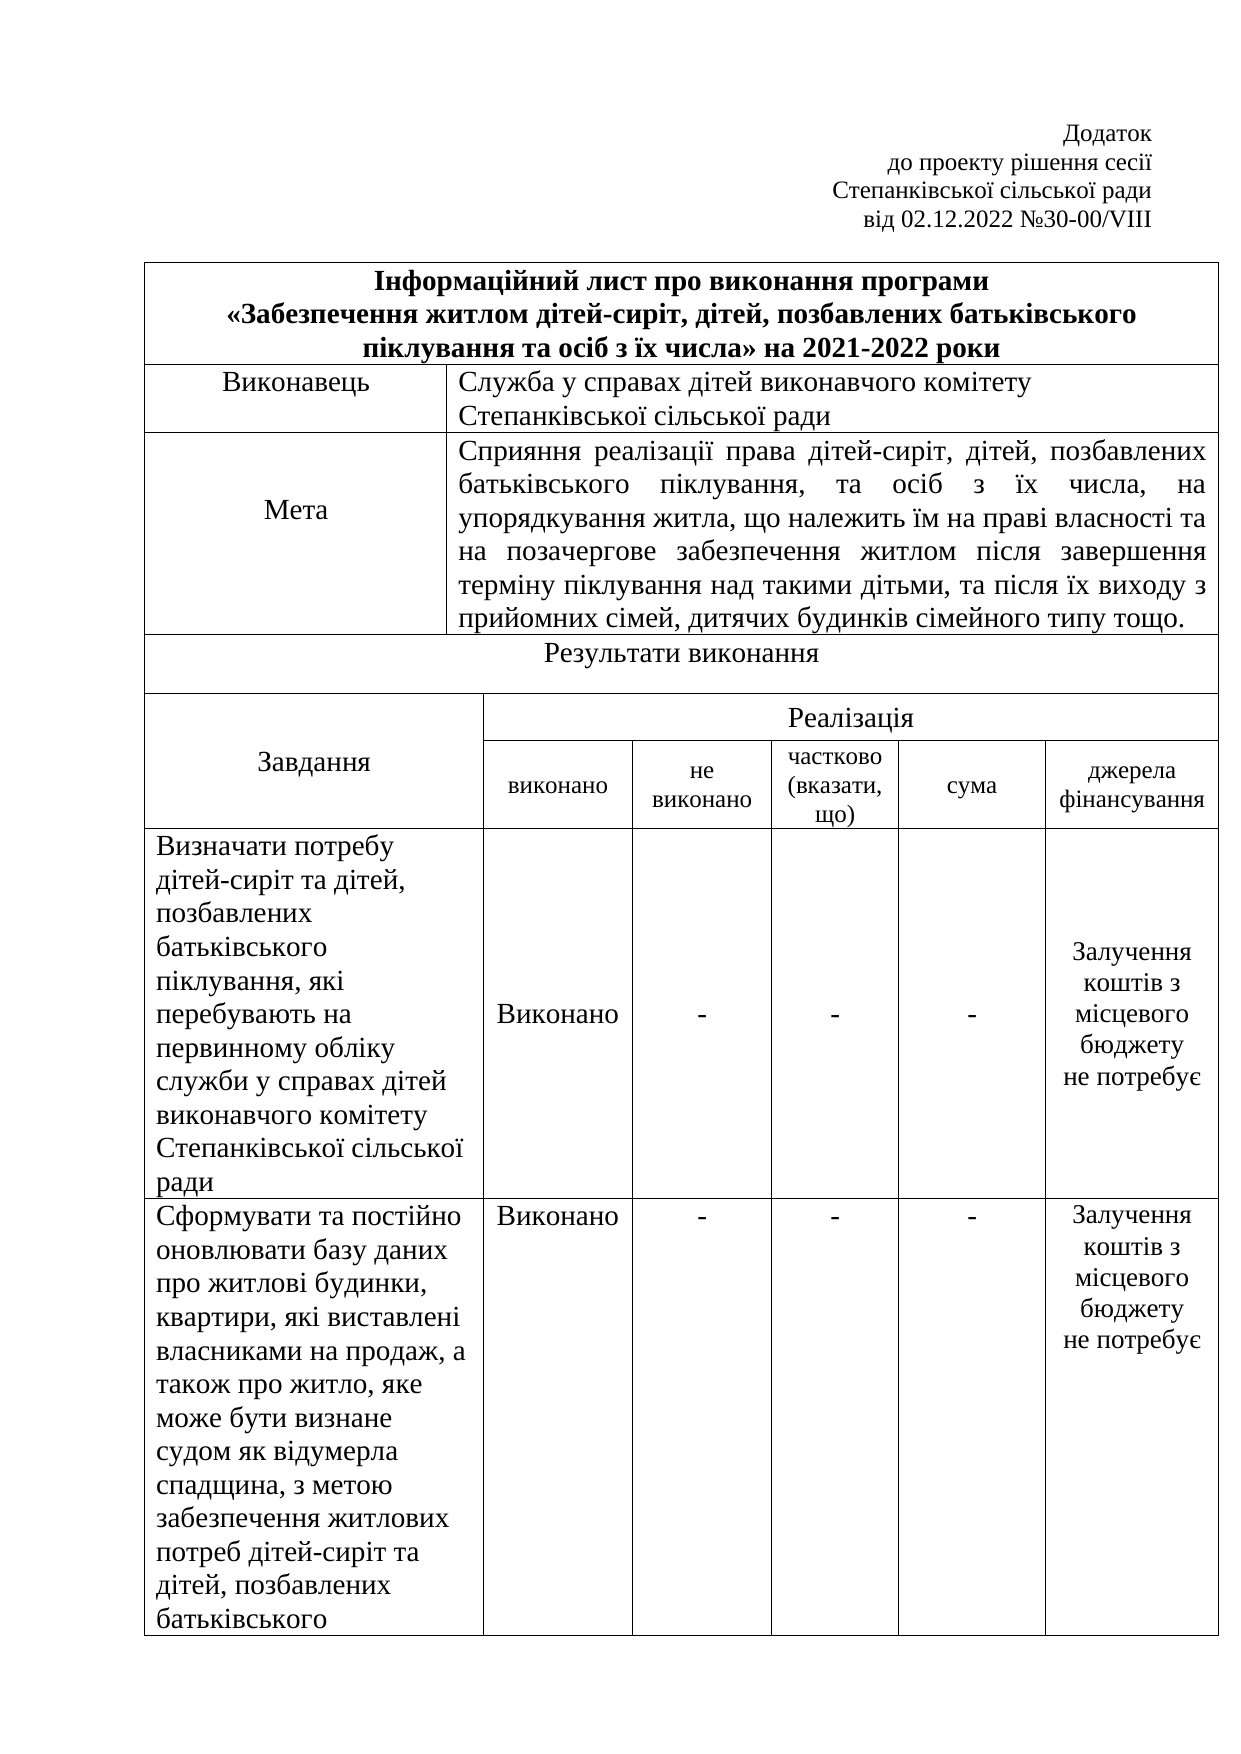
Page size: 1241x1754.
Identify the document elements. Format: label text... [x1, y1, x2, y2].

table_cell Служба у справах дітей виконавчого комітету Степанківської сільської ради [447, 365, 1218, 432]
table_cell виконано [484, 741, 632, 827]
table_cell - [899, 1199, 1045, 1634]
text від 02.12.2022 №30-00/VIII [177, 204, 1152, 233]
table_cell Виконано [484, 829, 632, 1197]
table_cell - [633, 829, 771, 1197]
table_cell Результати виконання [145, 635, 1218, 693]
table_cell Виконано [484, 1199, 632, 1634]
table_header Інформаційний лист про виконання програми «Забезпечення житлом дітей-сиріт, дітей, позбавлених батьківського піклування та осіб з їх числа» на 2021-2022 роки [145, 263, 1218, 363]
table_cell Визначати потребу дітей-сиріт та дітей, позбавлених батьківського піклування, які перебувають на первинному обліку служби у справах дітей виконавчого комітету Степанківської сільської ради [145, 829, 483, 1197]
text Додаток [177, 118, 1152, 147]
table_cell частково (вказати, що) [772, 741, 898, 827]
table_cell - [899, 829, 1045, 1197]
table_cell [1046, 1199, 1218, 1634]
table_cell Виконавець [145, 365, 446, 432]
table_cell - [772, 829, 898, 1197]
table_cell сума [899, 741, 1045, 827]
text Степанківської сільської ради [177, 176, 1152, 204]
table_cell не виконано [633, 741, 771, 827]
table_cell Реалізація [484, 694, 1218, 740]
table_cell - [633, 1199, 771, 1634]
table_cell - [772, 1199, 898, 1634]
table_cell Залучення коштів з місцевого бюджету не потребує [1046, 829, 1218, 1197]
table_cell Завдання [145, 694, 483, 827]
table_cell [145, 1199, 483, 1634]
text до проекту рішення сесії [177, 147, 1152, 176]
table_cell Мета [145, 433, 446, 634]
table_cell джерела фінансування [1046, 741, 1218, 827]
table_cell Сприяння реалізації права дітей-сиріт, дітей, позбавлених батьківського піклування, та осіб з їх числа, на упорядкування житла, що належить їм на праві власності та на позачергове забезпечення житлом після завершення терміну піклування над такими дітьми, та після їх виходу з прийомних сімей, дитячих будинків сімейного типу тощо. [447, 433, 1218, 634]
